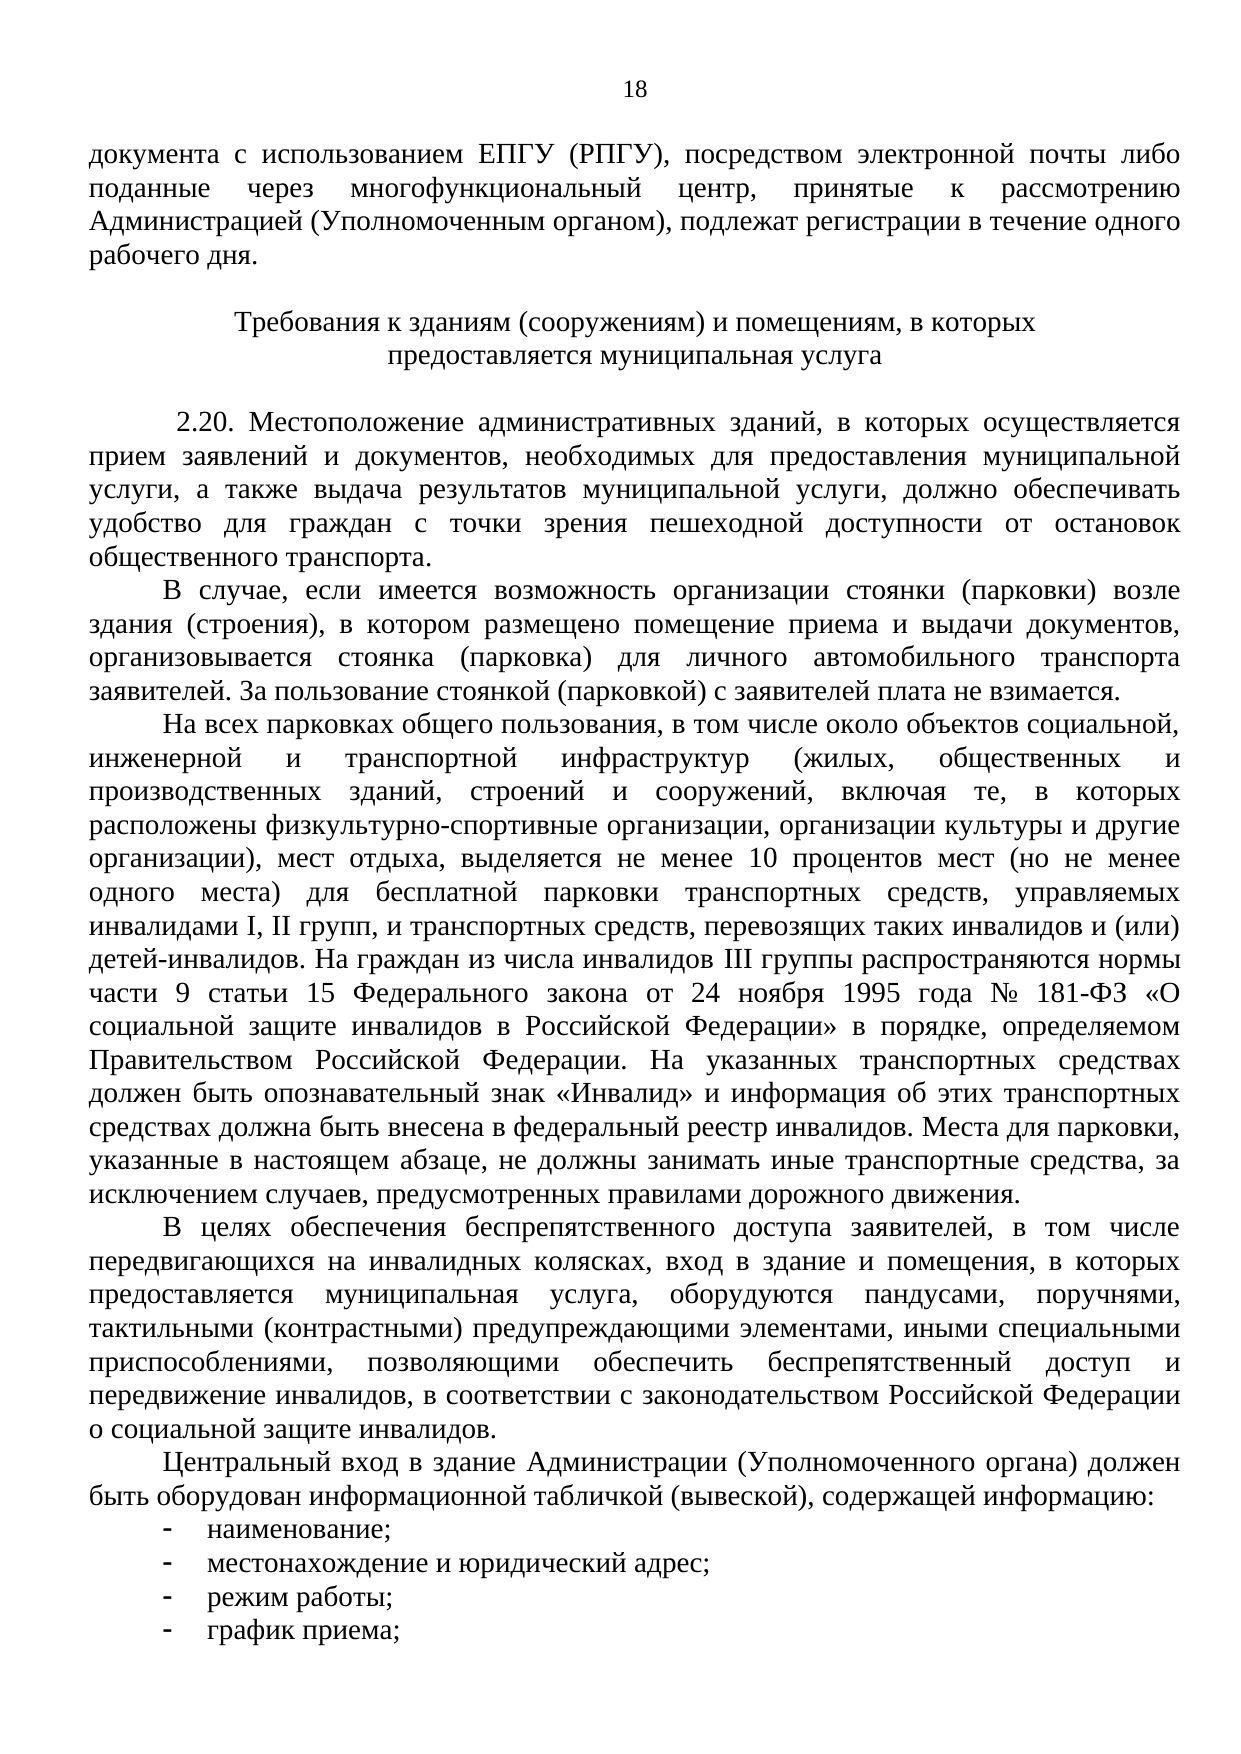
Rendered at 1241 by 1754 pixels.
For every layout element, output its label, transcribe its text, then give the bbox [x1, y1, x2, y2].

text предоставляется муниципальная услуга [89, 337, 1181, 371]
list график приема; [89, 1612, 1181, 1646]
text Требования к зданиям (сооружениям) и помещениям, в которых [89, 304, 1181, 337]
list наименование; [89, 1511, 1181, 1545]
text Центральный вход в здание Администрации (Уполномоченного органа) должен быть оборудован информационной табличкой (вывеской), содержащей информацию: [89, 1444, 1181, 1511]
text 2.20. Местоположение административных зданий, в которых осуществляется прием заявлений и документов, необходимых для предоставления муниципальной услуги, а также выдача результатов муниципальной услуги, должно обеспечивать удобство для граждан с точки зрения пешеходной доступности от остановок общественного транспорта. [89, 404, 1181, 572]
list режим работы; [89, 1579, 1181, 1612]
text В случае, если имеется возможность организации стоянки (парковки) возле здания (строения), в котором размещено помещение приема и выдачи документов, организовывается стоянка (парковка) для личного автомобильного транспорта заявителей. За пользование стоянкой (парковкой) с заявителей плата не взимается. [89, 572, 1181, 706]
list местонахождение и юридический адрес; [89, 1545, 1181, 1579]
text На всех парковках общего пользования, в том числе около объектов социальной, инженерной и транспортной инфраструктур (жилых, общественных и производственных зданий, строений и сооружений, включая те, в которых расположены физкультурно-спортивные организации, организации культуры и другие организации), мест отдыха, выделяется не менее 10 процентов мест (но не менее одного места) для бесплатной парковки транспортных средств, управляемых инвалидами I, II групп, и транспортных средств, перевозящих таких инвалидов и (или) детей-инвалидов. На граждан из числа инвалидов III группы распространяются нормы части 9 статьи 15 Федерального закона от 24 ноября 1995 года № 181-ФЗ «О социальной защите инвалидов в Российской Федерации» в порядке, определяемом Правительством Российской Федерации. На указанных транспортных средствах должен быть опознавательный знак «Инвалид» и информация об этих транспортных средствах должна быть внесена в федеральный реестр инвалидов. Места для парковки, указанные в настоящем абзаце, не должны занимать иные транспортные средства, за исключением случаев, предусмотренных правилами дорожного движения. [89, 706, 1181, 1209]
text В целях обеспечения беспрепятственного доступа заявителей, в том числе передвигающихся на инвалидных колясках, вход в здание и помещения, в которых предоставляется муниципальная услуга, оборудуются пандусами, поручнями, тактильными (контрастными) предупреждающими элементами, иными специальными приспособлениями, позволяющими обеспечить беспрепятственный доступ и передвижение инвалидов, в соответствии с законодательством Российской Федерации о социальной защите инвалидов. [89, 1209, 1181, 1444]
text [89, 136, 1181, 270]
